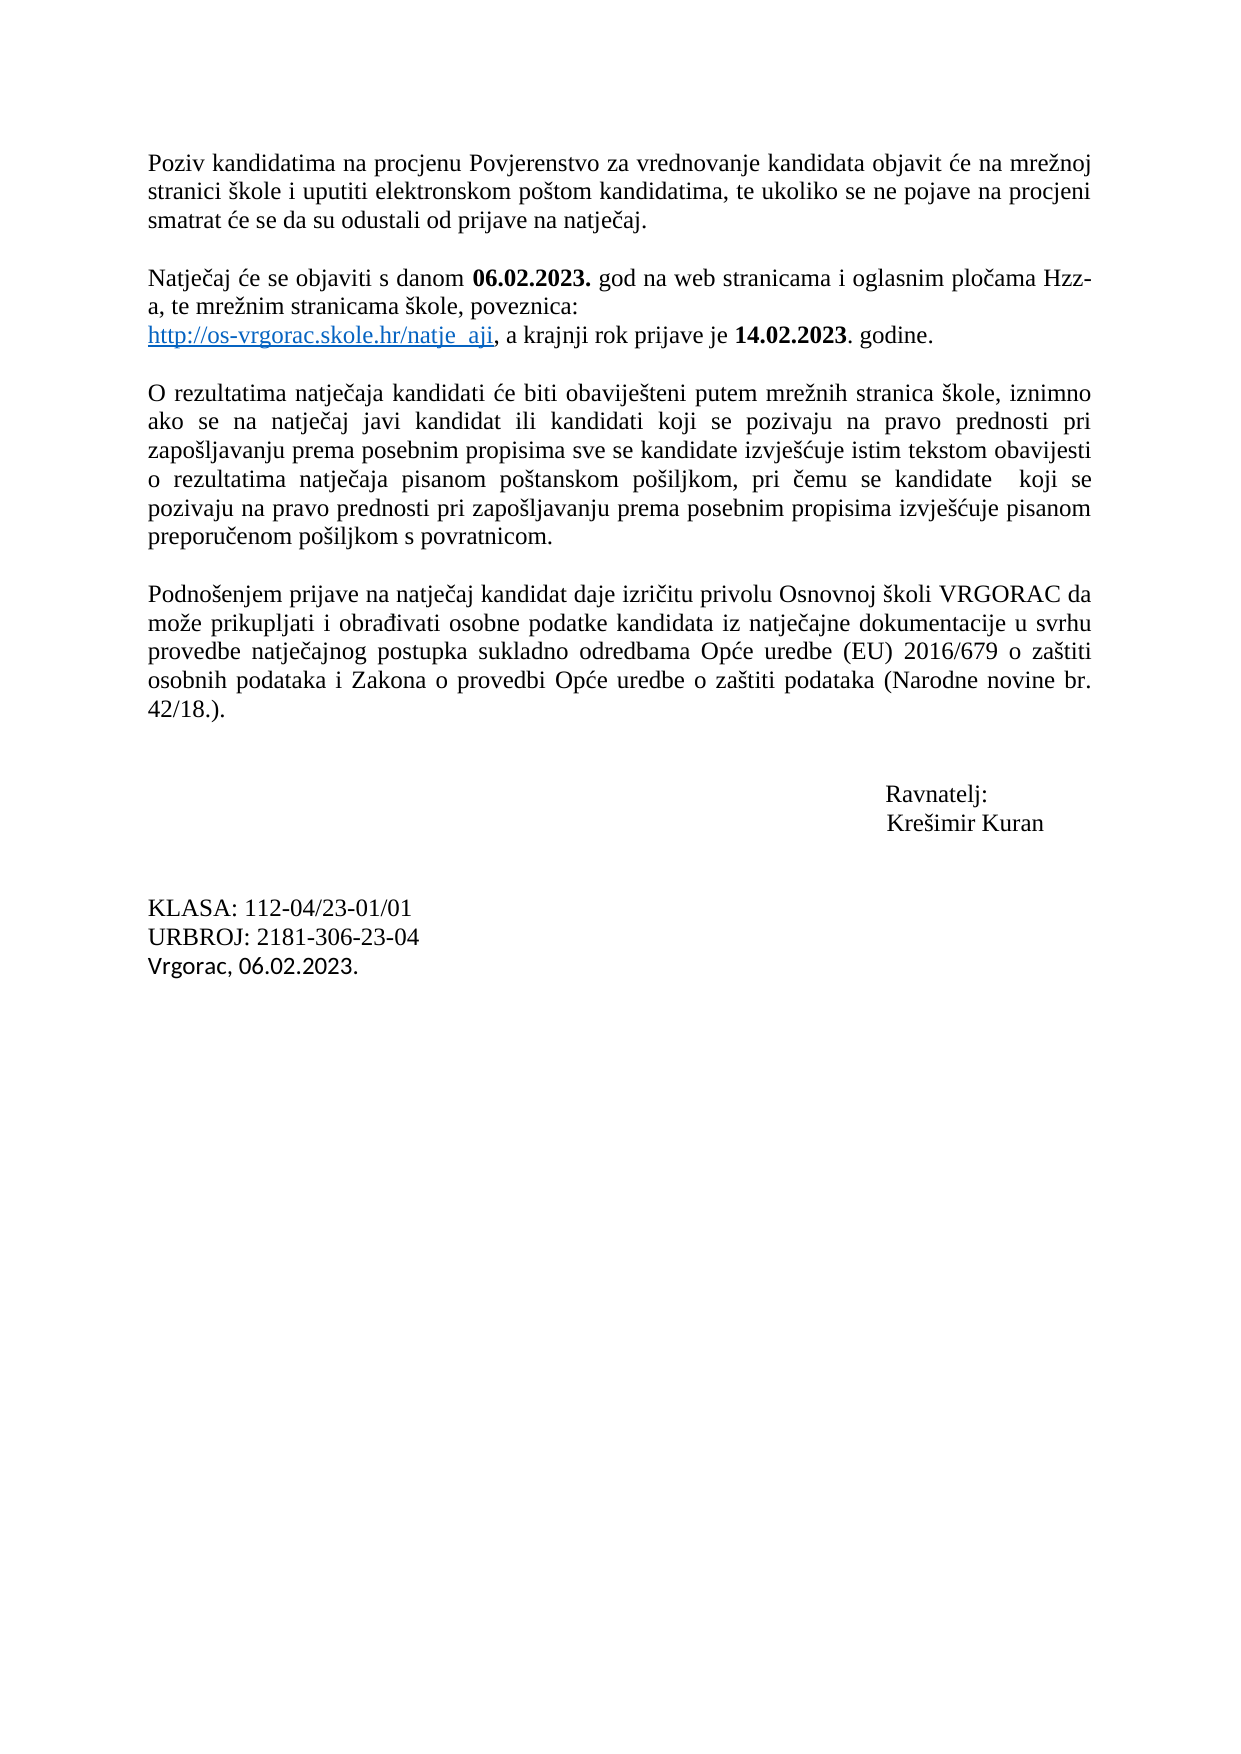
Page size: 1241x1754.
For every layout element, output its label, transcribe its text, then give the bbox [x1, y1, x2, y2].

text Ravnatelj: [148, 751, 1093, 808]
text KLASA: 112-04/23-01/01 [88, 893, 692, 922]
text O rezultatima natječaja kandidati će biti obaviješteni putem mrežnih stranica škole, iznimno ako se na natječaj javi kandidat ili kandidati koji se pozivaju na pravo prednosti pri zapošljavanju prema posebnim propisima sve se kandidate izvješćuje istim tekstom obavijesti o rezultatima natječaja pisanom poštanskom pošiljkom, pri čemu se kandidate koji se pozivaju na pravo prednosti pri zapošljavanju prema posebnim propisima izvješćuje pisanom preporučenom pošiljkom s povratnicom. [148, 378, 1093, 550]
text Krešimir Kuran [148, 808, 1093, 837]
text Podnošenjem prijave na natječaj kandidat daje izričitu privolu Osnovnoj školi VRGORAC da može prikupljati i obrađivati osobne podatke kandidata iz natječajne dokumentacije u svrhu provedbe natječajnog postupka sukladno odredbama Opće uredbe (EU) 2016/679 o zaštiti osobnih podataka i Zakona o provedbi Opće uredbe o zaštiti podataka (Narodne novine br. 42/18.). [148, 579, 1093, 723]
text Poziv kandidatima na procjenu Povjerenstvo za vrednovanje kandidata objavit će na mrežnoj stranici škole i uputiti elektronskom poštom kandidatima, te ukoliko se ne pojave na procjeni smatrat će se da su odustali od prijave na natječaj. [148, 148, 1093, 234]
text Natječaj će se objaviti s danom 06.02.2023. god na web stranicama i oglasnim pločama Hzz-a, te mrežnim stranicama škole, poveznica: [148, 263, 1093, 320]
text Vrgorac, 06.02.2023. [148, 950, 1093, 981]
text http://os-vrgorac.skole.hr/natje_aji, a krajnji rok prijave je 14.02.2023. godine. [148, 320, 1093, 349]
text URBROJ: 2181-306-23-04 [88, 922, 692, 950]
